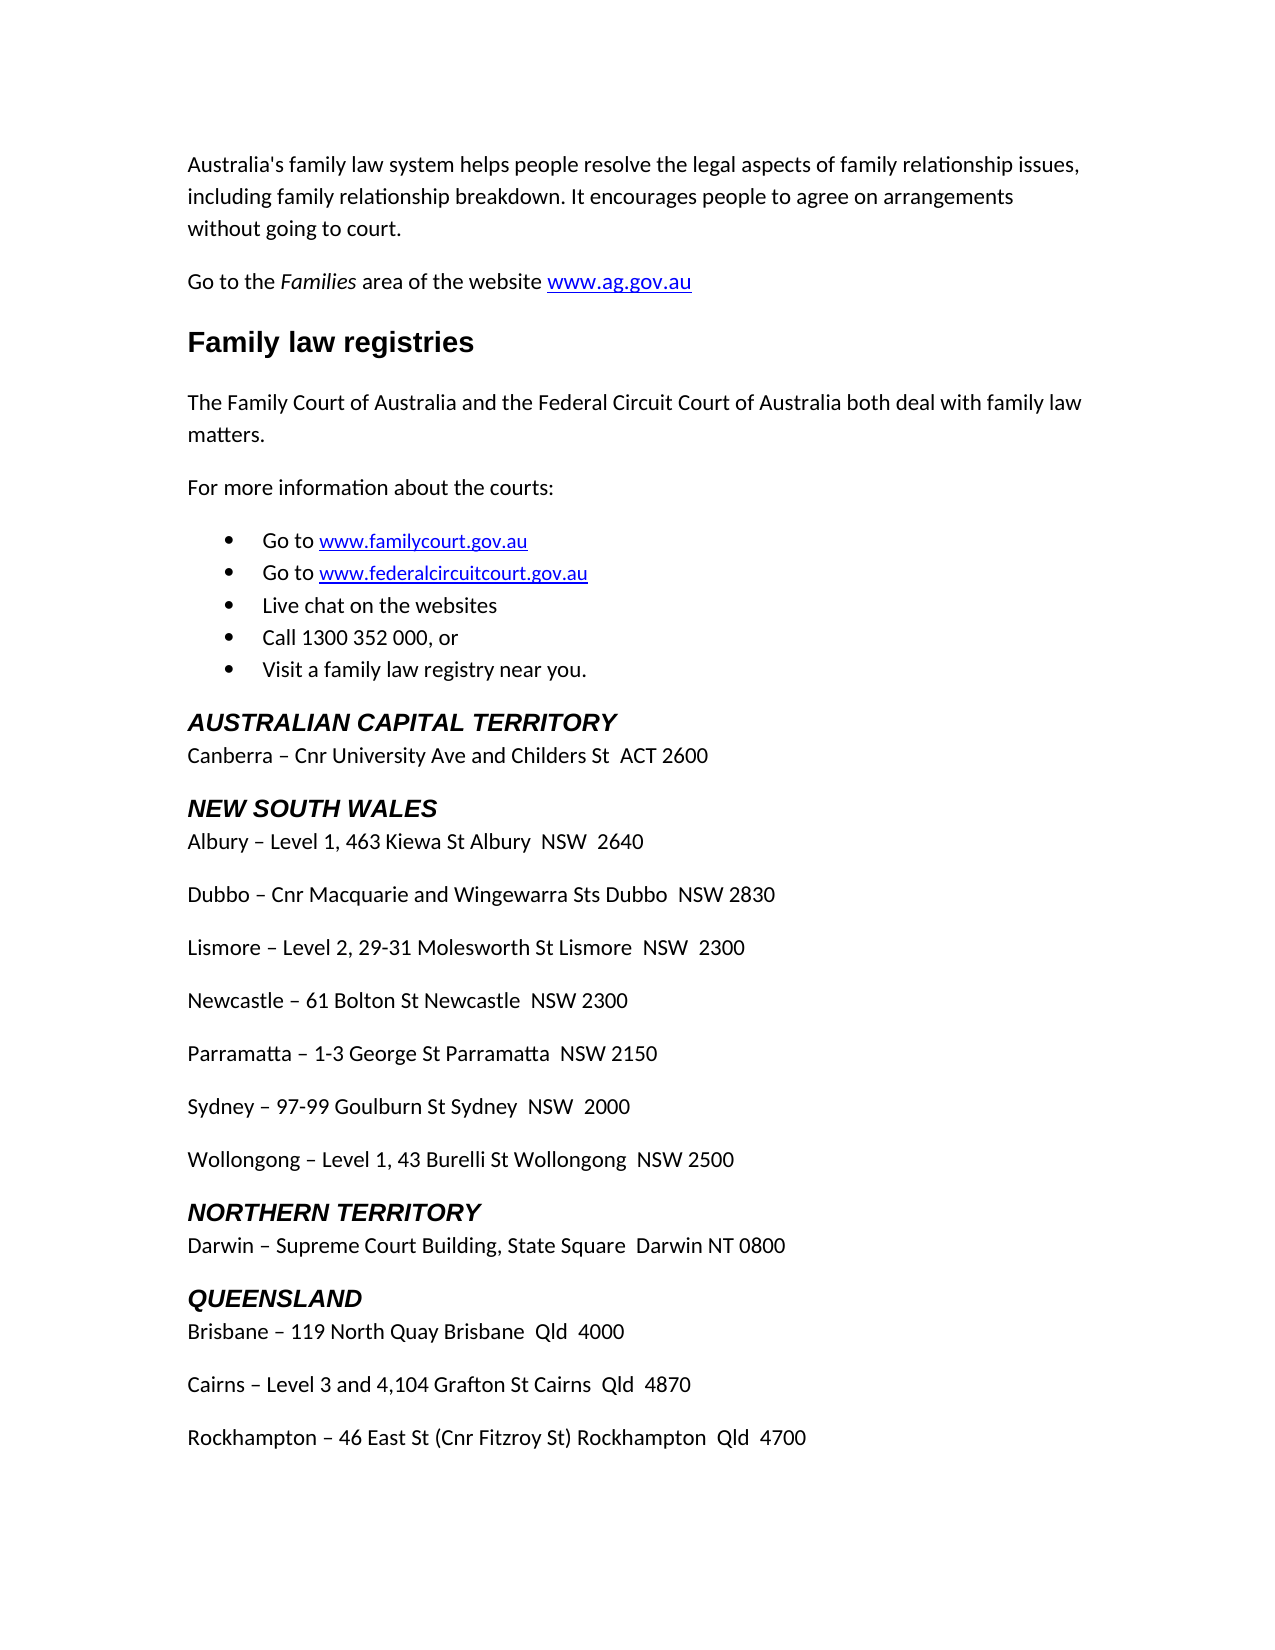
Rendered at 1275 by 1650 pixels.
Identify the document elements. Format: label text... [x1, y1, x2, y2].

text Sydney – 97-99 Goulburn St Sydney NSW 2000 [187, 1092, 1087, 1120]
text Parramatta – 1-3 George St Parramatta NSW 2150 [187, 1039, 1087, 1067]
subtitle NEW SOUTH WALES [187, 794, 1087, 823]
text The Family Court of Australia and the Federal Circuit Court of Australia both deal with family law matters. [187, 388, 1087, 448]
text Brisbane – 119 North Quay Qld 4000 [187, 1317, 1087, 1345]
list Go to www.familycourt.gov.au [225, 526, 1087, 554]
text Wollongong – Level 1, 43 Burelli St Wollongong NSW 2500 [187, 1145, 1087, 1173]
text Rockhampton – 46 East St (Cnr Fitzroy St) Rockhampton Qld 4700 [187, 1423, 1087, 1451]
list Live chat on the websites [225, 591, 1087, 619]
list Go to www.federalcircuitcourt.gov.au [225, 558, 1087, 587]
subtitle Family law registries [187, 324, 1087, 358]
text Lismore – Level 2, 29-31 Molesworth St Lismore NSW 2300 [187, 933, 1087, 961]
list Call 1300 352 000, or [225, 623, 1087, 651]
text Go to the Families area of the website www.ag.gov.au [187, 267, 1087, 295]
text Cairns – Level 3 and 4,104 Grafton St Cairns Qld 4870 [187, 1370, 1087, 1398]
text Albury – Level 1, 463 Kiewa St Albury NSW 2640 [187, 827, 1087, 855]
text Australia's family law system helps people resolve the legal aspects of family relationship issues, including family relationship breakdown. It encourages people to agree on arrangements without going to court. [187, 150, 1087, 242]
text Darwin – Supreme Court Building, State Square Darwin NT 0800 [187, 1231, 1087, 1259]
text For more information about the courts: [187, 473, 1087, 501]
text Dubbo – Cnr Macquarie and Wingewarra Sts Dubbo NSW 2830 [187, 880, 1087, 908]
text Canberra – Cnr University Ave and Childers St ACT 2600 [187, 741, 1087, 769]
text Newcastle – 61 Bolton St Newcastle NSW 2300 [187, 986, 1087, 1014]
subtitle AUSTRALIAN CAPITAL TERRITORY [187, 708, 1087, 737]
subtitle NORTHERN TERRITORY [187, 1198, 1087, 1227]
list Visit a family law registry near you. [225, 655, 1087, 683]
subtitle QUEENSLAND [187, 1284, 1087, 1313]
